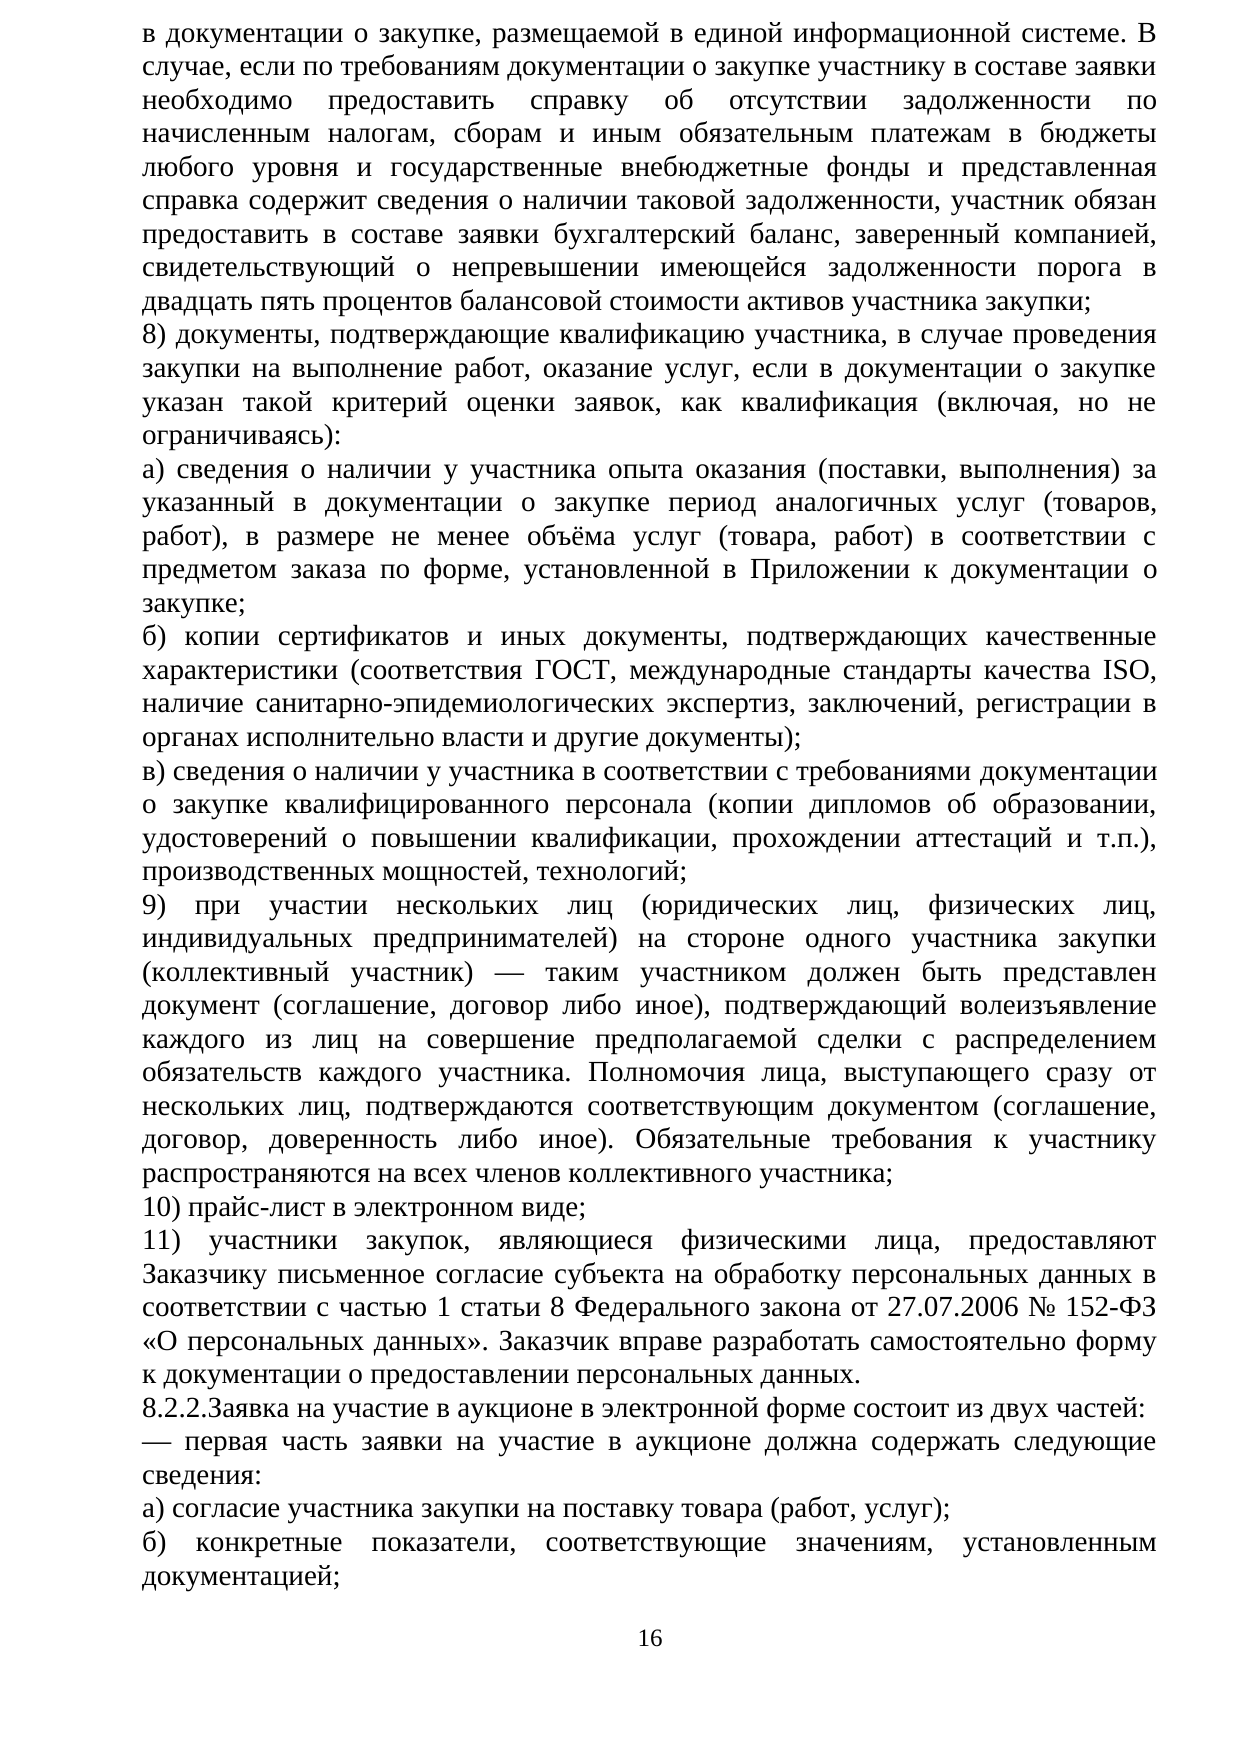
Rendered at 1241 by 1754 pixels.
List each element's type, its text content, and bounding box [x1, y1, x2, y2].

text а) согласие участника закупки на поставку товара (работ, услуг); [142, 1491, 1157, 1524]
text в) сведения о наличии у участника в соответствии с требованиями документации о закупке квалифицированного персонала (копии дипломов об образовании, удостоверений о повышении квалификации, прохождении аттестаций и т.п.), производственных мощностей, технологий; [142, 753, 1157, 887]
text 9) при участии нескольких лиц (юридических лиц, физических лиц, индивидуальных предпринимателей) на стороне одного участника закупки (коллективный участник) — таким участником должен быть представлен документ (соглашение, договор либо иное), подтверждающий волеизъявление каждого из лиц на совершение предполагаемой сделки с распределением обязательств каждого участника. Полномочия лица, выступающего сразу от нескольких лиц, подтверждаются соответствующим документом (соглашение, договор, доверенность либо иное). Обязательные требования к участнику распространяются на всех членов коллективного участника; [142, 887, 1157, 1189]
text 8) документы, подтверждающие квалификацию участника, в случае проведения закупки на выполнение работ, оказание услуг, если в документации о закупке указан такой критерий оценки заявок, как квалификация (включая, но не ограничиваясь): [142, 317, 1157, 451]
text 8.2.2.Заявка на участие в аукционе в электронной форме состоит из двух частей: [142, 1390, 1157, 1423]
text 10) прайс-лист в электронном виде; [142, 1189, 1157, 1222]
text б) копии сертификатов и иных документы, подтверждающих качественные характеристики (соответствия ГОСТ, международные стандарты качества ISO, наличие санитарно-эпидемиологических экспертиз, заключений, регистрации в органах исполнительно власти и другие документы); [142, 618, 1157, 753]
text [142, 15, 1157, 317]
text — первая часть заявки на участие в аукционе должна содержать следующие сведения: [142, 1423, 1157, 1491]
text 11) участники закупок, являющиеся физическими лица, предоставляют Заказчику письменное согласие субъекта на обработку персональных данных в соответствии с частью 1 статьи 8 Федерального закона от 27.07.2006 № 152-ФЗ «О персональных данных». Заказчик вправе разработать самостоятельно форму к документации о предоставлении персональных данных. [142, 1222, 1157, 1390]
text а) сведения о наличии у участника опыта оказания (поставки, выполнения) за указанный в документации о закупке период аналогичных услуг (товаров, работ), в размере не менее объёма услуг (товара, работ) в соответствии с предметом заказа по форме, установленной в Приложении к документации о закупке; [142, 451, 1157, 618]
text б) конкретные показатели, соответствующие значениям, установленным документацией; [142, 1524, 1157, 1591]
